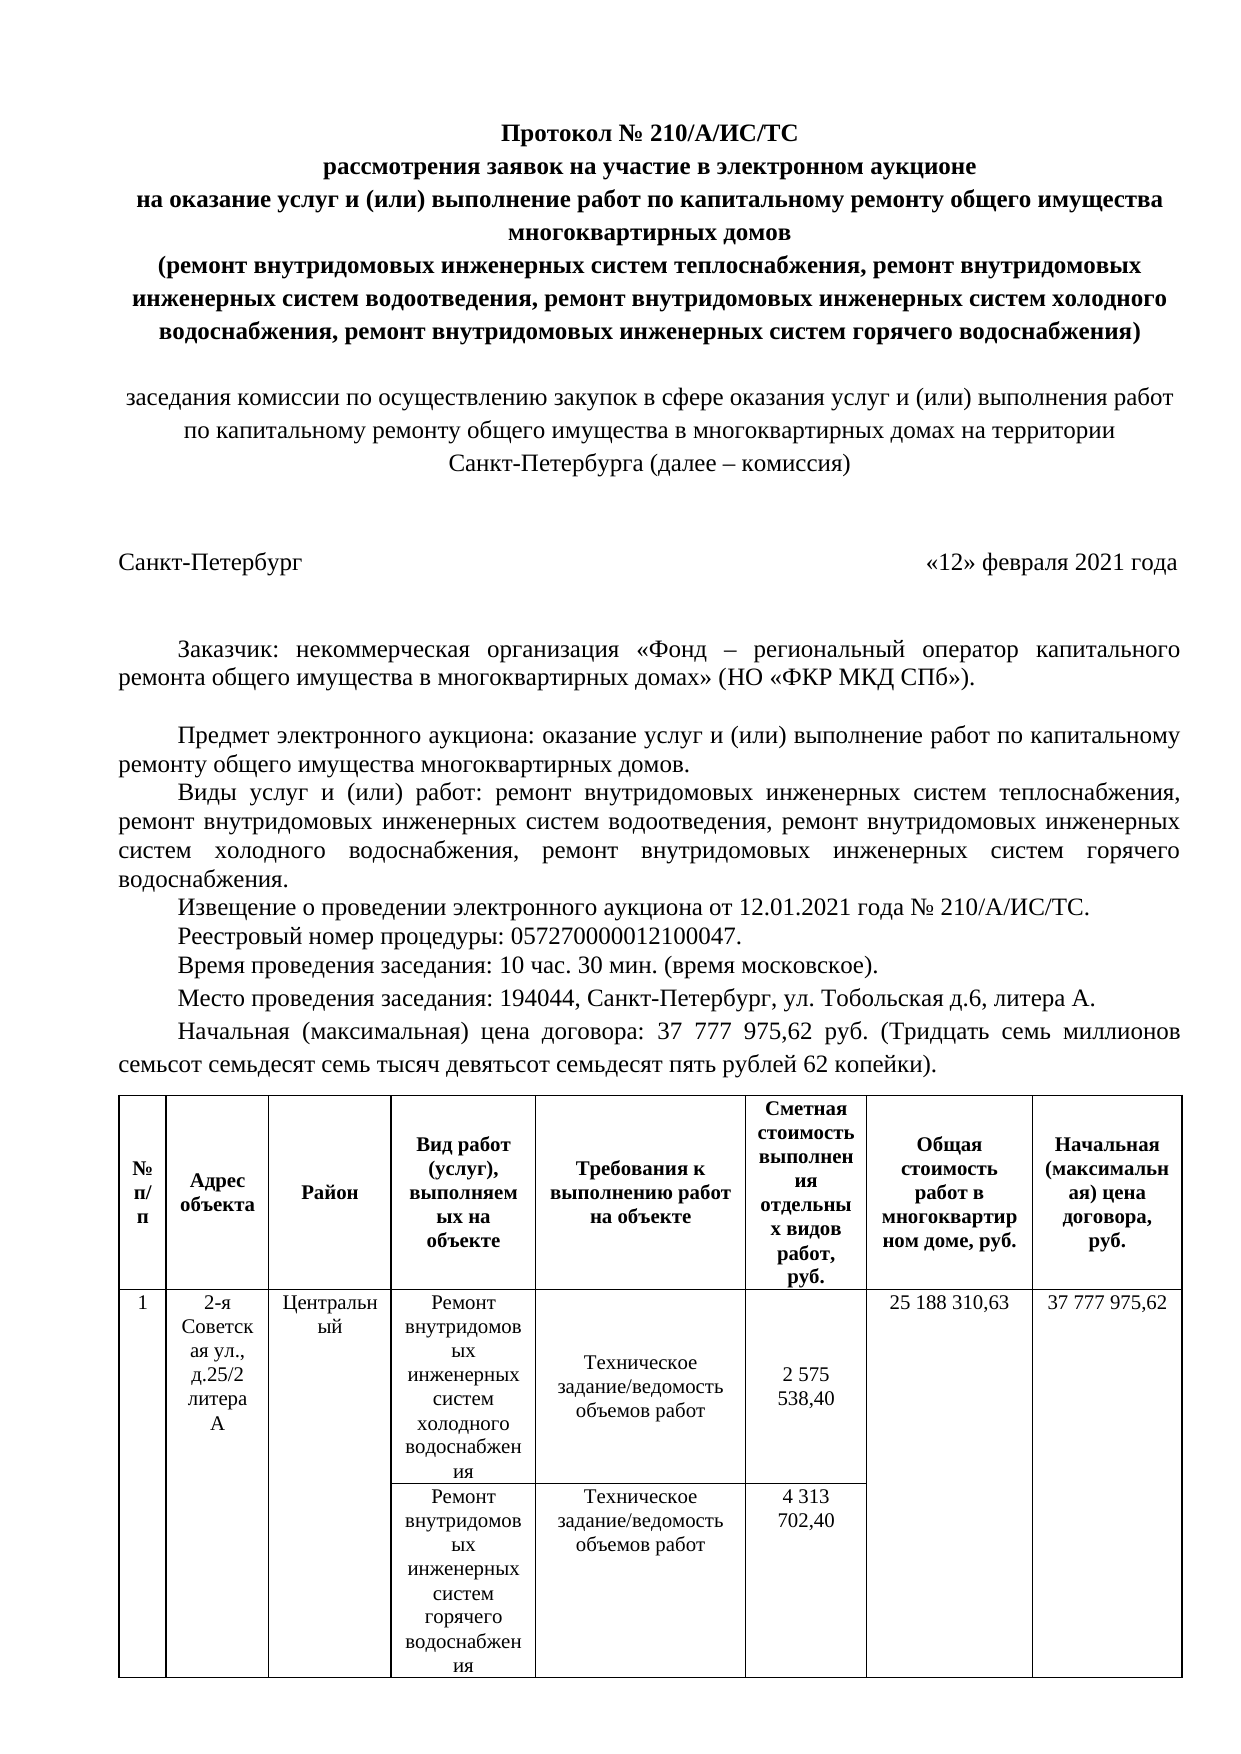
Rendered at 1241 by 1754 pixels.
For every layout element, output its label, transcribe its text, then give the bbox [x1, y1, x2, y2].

table_cell Ремонт внутридомовых инженерных систем горячего водоснабжения [392, 1484, 535, 1677]
table_cell 2 575 538,40 [746, 1290, 866, 1483]
table_header Вид работ (услуг), выполняемых на объекте [392, 1096, 535, 1288]
table_header Начальная (максимальная) цена договора, руб. [1033, 1096, 1181, 1288]
text (ремонт внутридомовых инженерных систем теплоснабжения, ремонт внутридомовых инженерных систем водоотведения, ремонт внутридомовых инженерных систем холодного водоснабжения, ремонт внутридомовых инженерных систем горячего водоснабжения) [118, 250, 1181, 345]
table_cell Центральный [269, 1290, 390, 1677]
table_cell 4 313 702,40 [746, 1484, 866, 1677]
table_cell 2-я Советская ул., д.25/2 литера А [167, 1290, 268, 1677]
text Место проведения заседания: 194044, Санкт-Петербург, ул. Тобольская д.6, литера А. [118, 983, 1192, 1012]
table_header Общая стоимость работ в многоквартирном доме, руб. [867, 1096, 1032, 1288]
table_header Требования к выполнению работ на объекте [536, 1096, 745, 1288]
text Виды услуг и (или) работ: ремонт внутридомовых инженерных систем теплоснабжения, ремонт внутридомовых инженерных систем водоотведения, ремонт внутридомовых инженерных систем холодного водоснабжения, ремонт внутридомовых инженерных систем горячего водоснабжения. [118, 777, 1181, 892]
table_cell Ремонт внутридомовых инженерных систем холодного водоснабжения [392, 1290, 535, 1483]
table_header Сметная стоимость выполнения отдельных видов работ, руб. [746, 1096, 866, 1288]
text заседания комиссии по осуществлению закупок в сфере оказания услуг и (или) выполнения работ по капитальному ремонту общего имущества в многоквартирных домах на территории Санкт-Петербурга (далее – комиссия) [118, 382, 1181, 477]
text Предмет электронного аукциона: оказание услуг и (или) выполнение работ по капитальному ремонту общего имущества многоквартирных домов. [118, 720, 1181, 777]
text Извещение о проведении электронного аукциона от 12.01.2021 года № 210/А/ИС/ТС. [118, 892, 1181, 921]
text Санкт-Петербург «12» февраля 2021 года [118, 547, 1181, 576]
table_header № п/п [120, 1096, 165, 1288]
text на оказание услуг и (или) выполнение работ по капитальному ремонту общего имущества многоквартирных домов [118, 184, 1181, 246]
text Начальная (максимальная) цена договора: 37 777 975,62 руб. (Тридцать семь миллионов семьсот семьдесят семь тысяч девятьсот семьдесят пять рублей 62 копейки). [118, 1016, 1181, 1078]
text рассмотрения заявок на участие в электронном аукционе [118, 151, 1181, 180]
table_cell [536, 1484, 745, 1677]
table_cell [536, 1290, 745, 1483]
text Протокол № 210/А/ИС/ТС [118, 118, 1181, 147]
text Реестровый номер процедуры: 057270000012100047. [118, 921, 1181, 950]
text Заказчик: некоммерческая организация «Фонд – региональный оператор капитального ремонта общего имущества в многоквартирных домах» (НО «ФКР МКД СПб»). [118, 634, 1181, 691]
table_header Адрес объекта [167, 1096, 268, 1288]
table_cell 1 [120, 1290, 165, 1677]
table_cell 25 188 310,63 [867, 1290, 1032, 1677]
table_cell 37 777 975,62 [1033, 1290, 1181, 1677]
table_header Район [269, 1096, 390, 1288]
text Время проведения заседания: 10 час. 30 мин. (время московское). [118, 950, 1192, 979]
